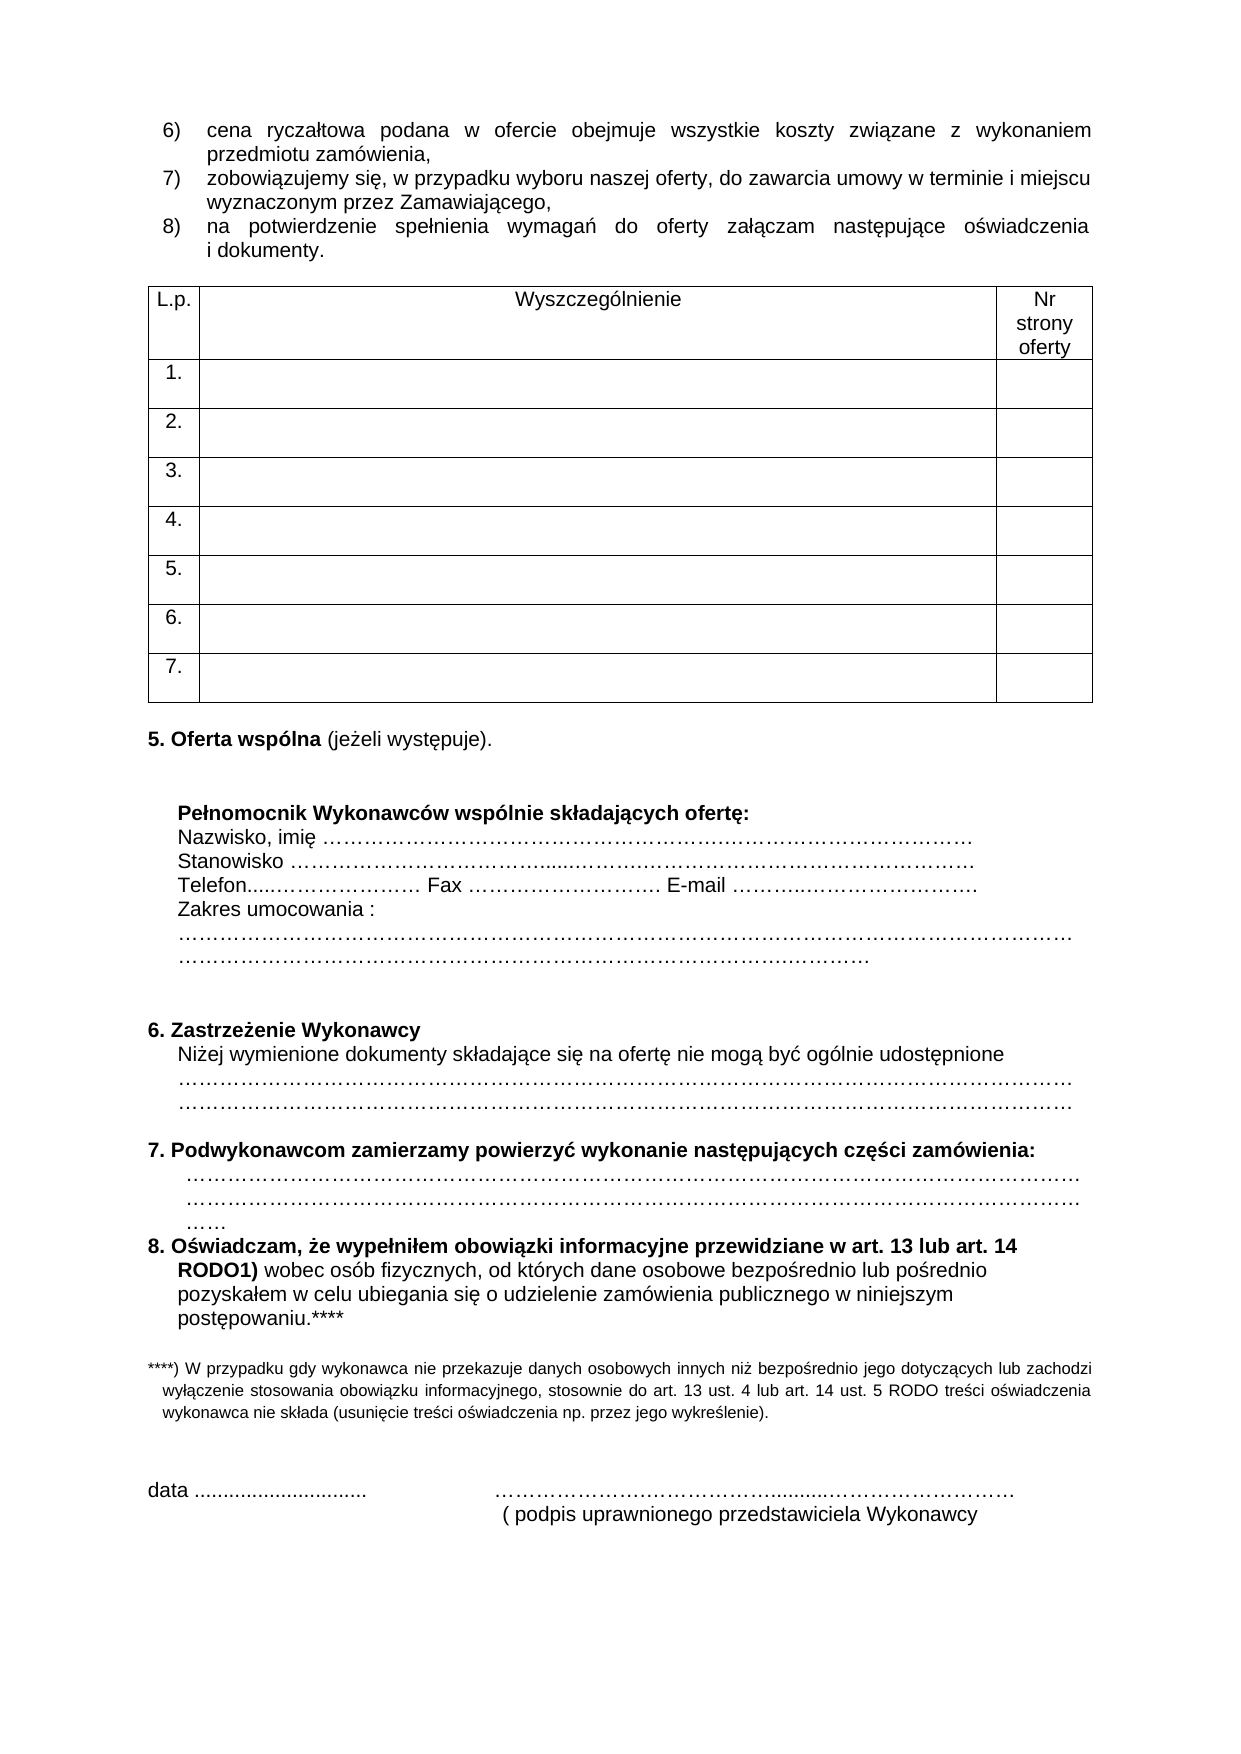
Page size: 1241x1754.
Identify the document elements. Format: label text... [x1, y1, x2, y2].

text 6. Zastrzeżenie Wykonawcy [148, 1018, 1093, 1042]
table_cell [997, 507, 1092, 555]
text 5. Oferta wspólna (jeżeli występuje). [148, 727, 1090, 751]
text data .............................. ………………….………………..........……………………… [148, 1478, 1090, 1502]
table_cell [200, 605, 996, 653]
table_cell 1. [149, 360, 199, 408]
text ****) W przypadku gdy wykonawca nie przekazuje danych osobowych innych niż bezpośrednio jego dotyczących lub zachodzi wyłączenie stosowania obowiązku informacyjnego, stosownie do art. 13 ust. 4 lub art. 14 ust. 5 RODO treści oświadczenia wykonawca nie składa (usunięcie treści oświadczenia np. przez jego wykreślenie). [148, 1359, 1093, 1422]
list na potwierdzenie spełnienia wymagań do oferty załączam następujące oświadczenia i dokumenty. [162, 214, 1090, 262]
table_cell [997, 360, 1092, 408]
table_cell [997, 409, 1092, 457]
list cena ryczałtowa podana w ofercie obejmuje wszystkie koszty związane z wykonaniem przedmiotu zamówienia, [162, 118, 1093, 166]
text Zakres umocowania : [148, 896, 1090, 920]
table_cell 4. [149, 507, 199, 555]
table_cell [200, 654, 996, 702]
table_header L.p. [149, 287, 199, 359]
table_cell [997, 654, 1092, 702]
text 7. Podwykonawcom zamierzamy powierzyć wykonanie następujących części zamówienia: [148, 1138, 1090, 1162]
table_header Nr strony oferty [997, 287, 1092, 359]
table_cell 6. [149, 605, 199, 653]
table_cell [997, 556, 1092, 604]
table_cell 3. [149, 458, 199, 506]
list zobowiązujemy się, w przypadku wyboru naszej oferty, do zawarcia umowy w terminie i miejscu wyznaczonym przez Zamawiającego, [162, 166, 1093, 214]
table_cell 7. [149, 654, 199, 702]
text Niżej wymienione dokumenty składające się na ofertę nie mogą być ogólnie udostępnione …………………………………………………………………………………………………………………………………………………………………………………………………………………………………… [177, 1042, 1090, 1114]
table_cell 2. [149, 409, 199, 457]
table_header Wyszczególnienie [200, 287, 996, 359]
table_cell [200, 360, 996, 408]
text ………………………………………………………………………………………………………………………………………………………………………………………………………………………………………… [185, 1162, 1090, 1234]
table_cell [200, 409, 996, 457]
text ……………………………………………………………………………………………………………………………………………………………………………………………….………… [177, 920, 1090, 968]
text Nazwisko, imię ………………………………………………….……………………………… [148, 824, 1090, 848]
text 8. Oświadczam, że wypełniłem obowiązki informacyjne przewidziane w art. 13 lub art. 14 RODO1) wobec osób fizycznych, od których dane osobowe bezpośrednio lub pośrednio pozyskałem w celu ubiegania się o udzielenie zamówienia publicznego w niniejszym postępowaniu.**** [148, 1234, 1090, 1330]
text Stanowisko ………………………………......……….………………………………………… [148, 848, 1090, 872]
table_cell [997, 458, 1092, 506]
table_cell [997, 605, 1092, 653]
table_cell [200, 507, 996, 555]
table_cell 5. [149, 556, 199, 604]
text Telefon.....………………… Fax ………………………. E-mail ………..……………………. [148, 872, 1090, 896]
text Pełnomocnik Wykonawców wspólnie składających ofertę: [148, 801, 1093, 824]
table_cell [200, 556, 996, 604]
text ( podpis uprawnionego przedstawiciela Wykonawcy [502, 1502, 1090, 1526]
table_cell [200, 458, 996, 506]
